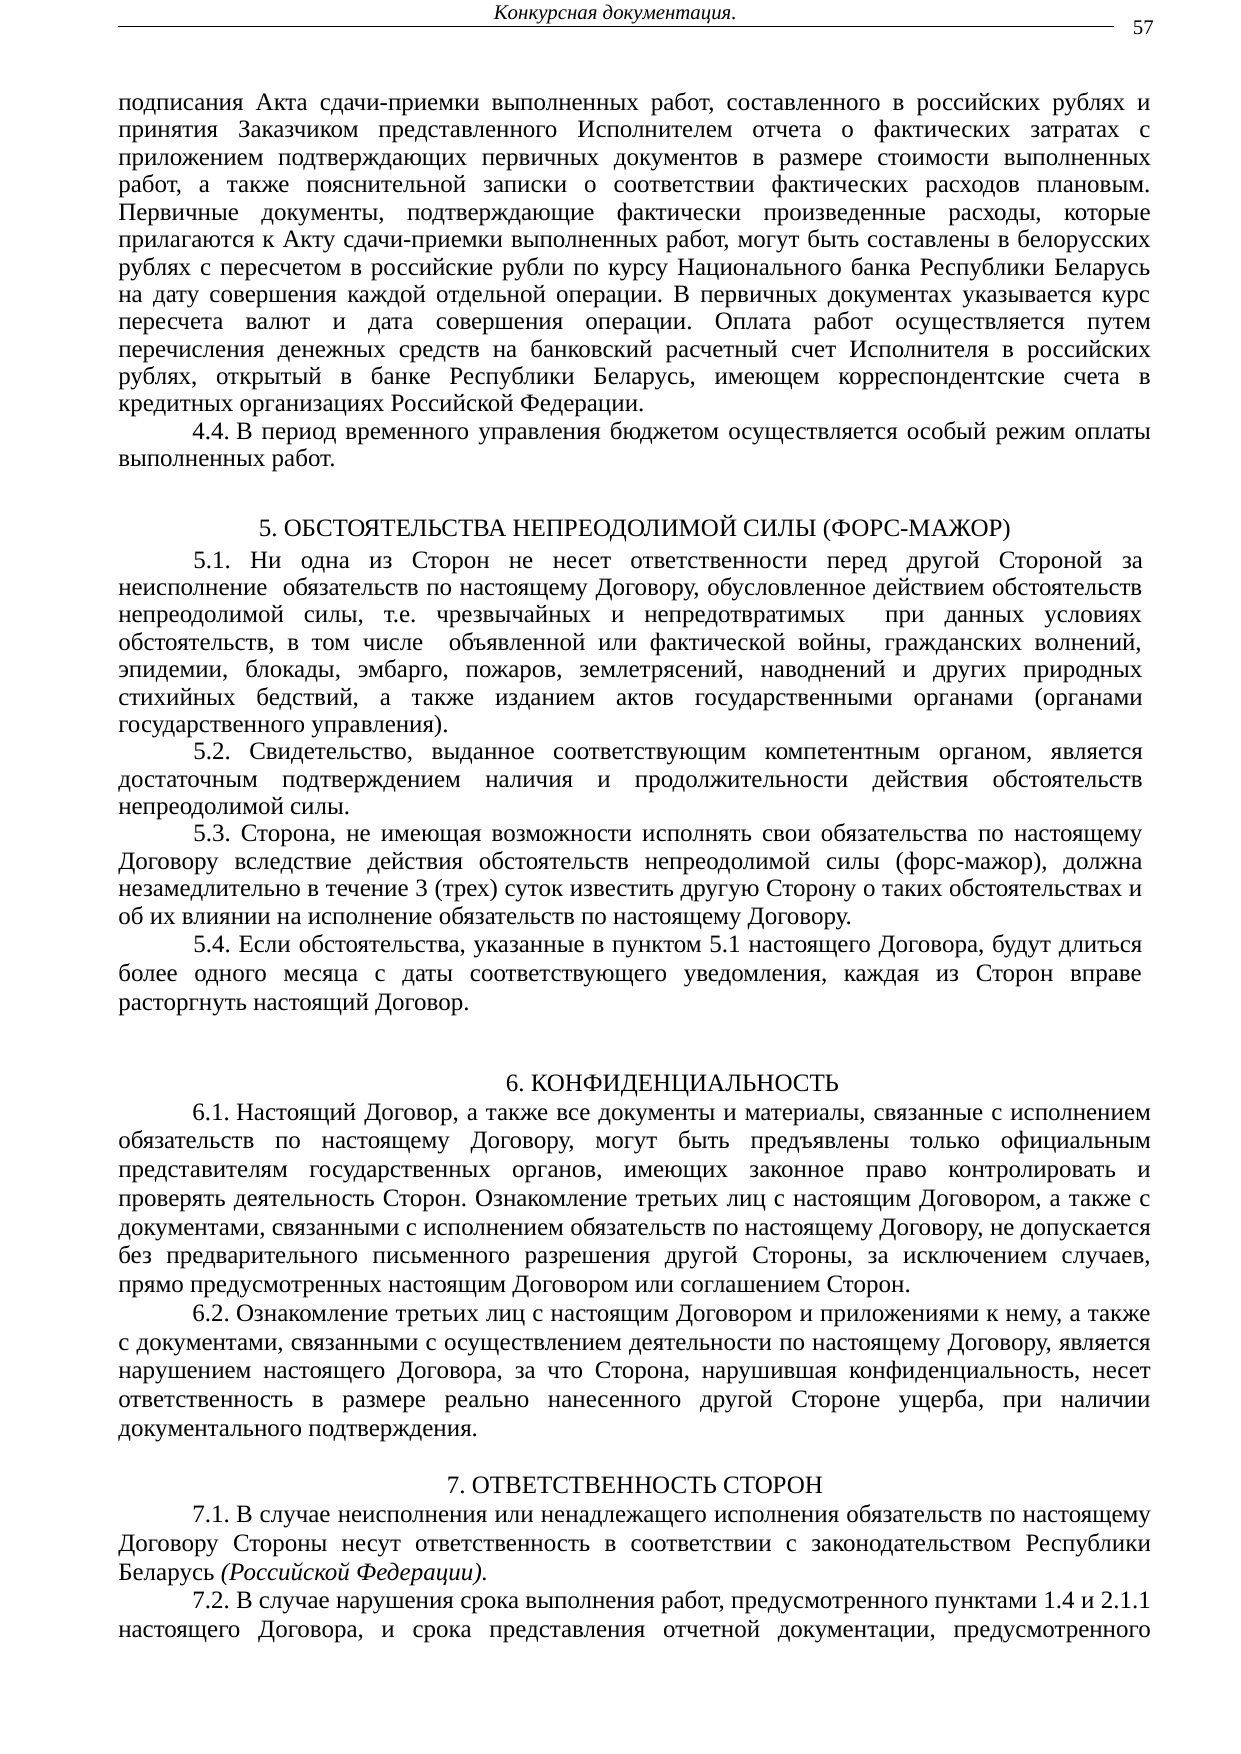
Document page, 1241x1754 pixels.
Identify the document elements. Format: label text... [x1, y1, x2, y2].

text 5. ОБСТОЯТЕЛЬСТВА НЕПРЕОДОЛИМОЙ СИЛЫ (ФОРС-МАЖОР) [118, 513, 1152, 542]
text 5.2. Свидетельство, выданное соответствующим компетентным органом, является достаточным подтверждением наличия и продолжительности действия обстоятельств непреодолимой силы. [118, 738, 1143, 820]
text 6. КОНФИДЕНЦИАЛЬНОСТЬ [193, 1068, 1152, 1097]
text 6.2. Ознакомление третьих лиц с настоящим Договором и приложениями к нему, а также с документами, связанными с осуществлением деятельности по настоящему Договору, является нарушением настоящего Договора, за что Сторона, нарушившая конфиденциальность, несет ответственность в размере реально нанесенного другой Стороне ущерба, при наличии документального подтверждения. [118, 1298, 1152, 1442]
text 5.1. Ни одна из Сторон не несет ответственности перед другой Стороной за неисполнение обязательств по настоящему Договору, обусловленное действием обстоятельств непреодолимой силы, т.е. чрезвычайных и непредотвратимых при данных условиях обстоятельств, в том числе объявленной или фактической войны, гражданских волнений, эпидемии, блокады, эмбарго, пожаров, землетрясений, наводнений и других природных стихийных бедствий, а также изданием актов государственными органами (органами государственного управления). [118, 546, 1143, 738]
text 4.4. В период временного управления бюджетом осуществляется особый режим оплаты выполненных работ. [118, 417, 1152, 472]
text 5.4. Если обстоятельства, указанные в пунктом 5.1 настоящего Договора, будут длиться более одного месяца с даты соответствующего уведомления, каждая из Сторон вправе расторгнуть настоящий Договор. [118, 929, 1143, 1016]
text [118, 1585, 1152, 1643]
text 6.1. Настоящий Договор, а также все документы и материалы, связанные с исполнением обязательств по настоящему Договору, могут быть предъявлены только официальным представителям государственных органов, имеющих законное право контролировать и проверять деятельность Сторон. Ознакомление третьих лиц с настоящим Договором, а также с документами, связанными с исполнением обязательств по настоящему Договору, не допускается без предварительного письменного разрешения другой Стороны, за исключением случаев, прямо предусмотренных настоящим Договором или соглашением Сторон. [118, 1097, 1152, 1298]
list 7. ОТВЕТСТВЕННОСТЬ СТОРОН [118, 1470, 1152, 1499]
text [118, 89, 1152, 417]
text 5.3. Сторона, не имеющая возможности исполнять свои обязательства по настоящему Договору вследствие действия обстоятельств непреодолимой силы (форс-мажор), должна незамедлительно в течение 3 (трех) суток известить другую Сторону о таких обстоятельствах и об их влиянии на исполнение обязательств по настоящему Договору. [118, 820, 1143, 929]
text 7.1. В случае неисполнения или ненадлежащего исполнения обязательств по настоящему Договору Стороны несут ответственность в соответствии с законодательством Республики Беларусь (Российской Федерации). [118, 1499, 1152, 1585]
